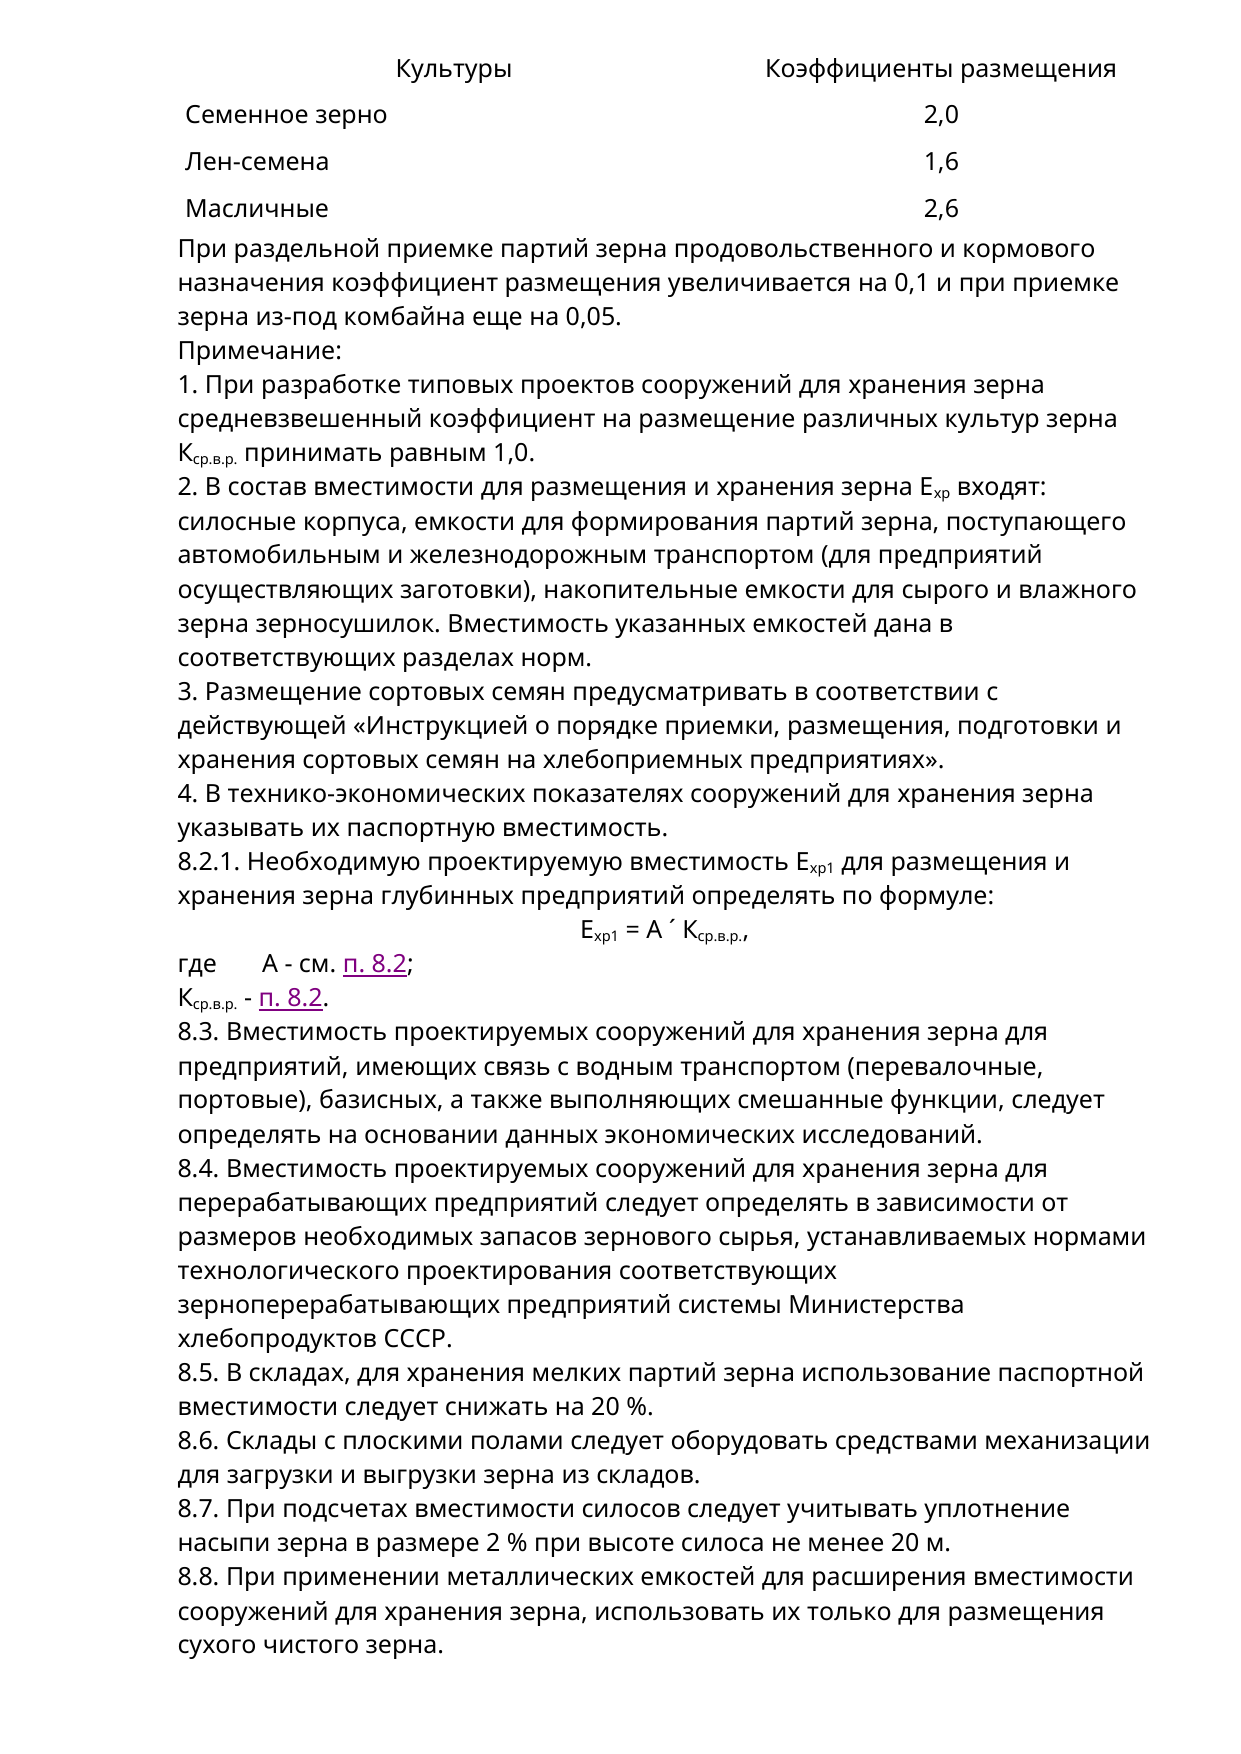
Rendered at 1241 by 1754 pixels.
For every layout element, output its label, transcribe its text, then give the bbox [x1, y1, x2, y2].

text 2. В состав вместимости для размещения и хранения зерна Ехр входят: силосные корпуса, емкости для формирования партий зерна, поступающего автомобильным и железнодорожным транспортом (для предприятий осуществляющих заготовки), накопительные емкости для сырого и влажного зерна зерносушилок. Вместимость указанных емкостей дана в соответствующих разделах норм. [177, 469, 1152, 673]
text 8.3. Вместимость проектируемых сооружений для хранения зерна для предприятий, имеющих связь с водным транспортом (перевалочные, портовые), базисных, а также выполняющих смешанные функции, следует определять на основании данных экономических исследований. [177, 1014, 1152, 1150]
text Кср.в.р. - п. 8.2. [177, 980, 1152, 1014]
text 4. В технико-экономических показателях сооружений для хранения зерна указывать их паспортную вместимость. [177, 776, 1152, 844]
text 8.5. В складах, для хранения мелких партий зерна использование паспортной вместимости следует снижать на 20 %. [177, 1355, 1152, 1423]
text Ехр1 = А ´ Кср.в.р., [177, 912, 1152, 946]
text 8.4. Вместимость проектируемых сооружений для хранения зерна для перерабатывающих предприятий следует определять в зависимости от размеров необходимых запасов зернового сырья, устанавливаемых нормами технологического проектирования соответствующих зерноперерабатывающих предприятий системы Министерства хлебопродуктов СССР. [177, 1150, 1152, 1355]
text 8.7. При подсчетах вместимости силосов следует учитывать уплотнение насыпи зерна в размере 2 % при высоте силоса не менее 20 м. [177, 1491, 1152, 1559]
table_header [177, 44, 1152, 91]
text 1. При разработке типовых проектов сооружений для хранения зерна средневзвешенный коэффициент на размещение различных культур зерна Кср.в.р. принимать равным 1,0. [177, 367, 1152, 469]
text 3. Размещение сортовых семян предусматривать в соответствии с действующей «Инструкцией о порядке приемки, размещения, подготовки и хранения сортовых семян на хлебоприемных предприятиях». [177, 673, 1152, 776]
text При раздельной приемке партий зерна продовольственного и кормового назначения коэффициент размещения увеличивается на 0,1 и при приемке зерна из-под комбайна еще на 0,05. [177, 231, 1152, 333]
text 8.6. Склады с плоскими полами следует оборудовать средствами механизации для загрузки и выгрузки зерна из складов. [177, 1423, 1152, 1491]
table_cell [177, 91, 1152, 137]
text Примечание: [177, 333, 1152, 367]
text 8.8. При применении металлических емкостей для расширения вместимости сооружений для хранения зерна, использовать их только для размещения сухого чистого зерна. [177, 1559, 1152, 1661]
text где А - см. п. 8.2; [177, 946, 1152, 980]
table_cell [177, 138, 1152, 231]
text 8.2.1. Необходимую проектируемую вместимость Ехр1 для размещения и хранения зерна глубинных предприятий определять по формуле: [177, 844, 1152, 912]
